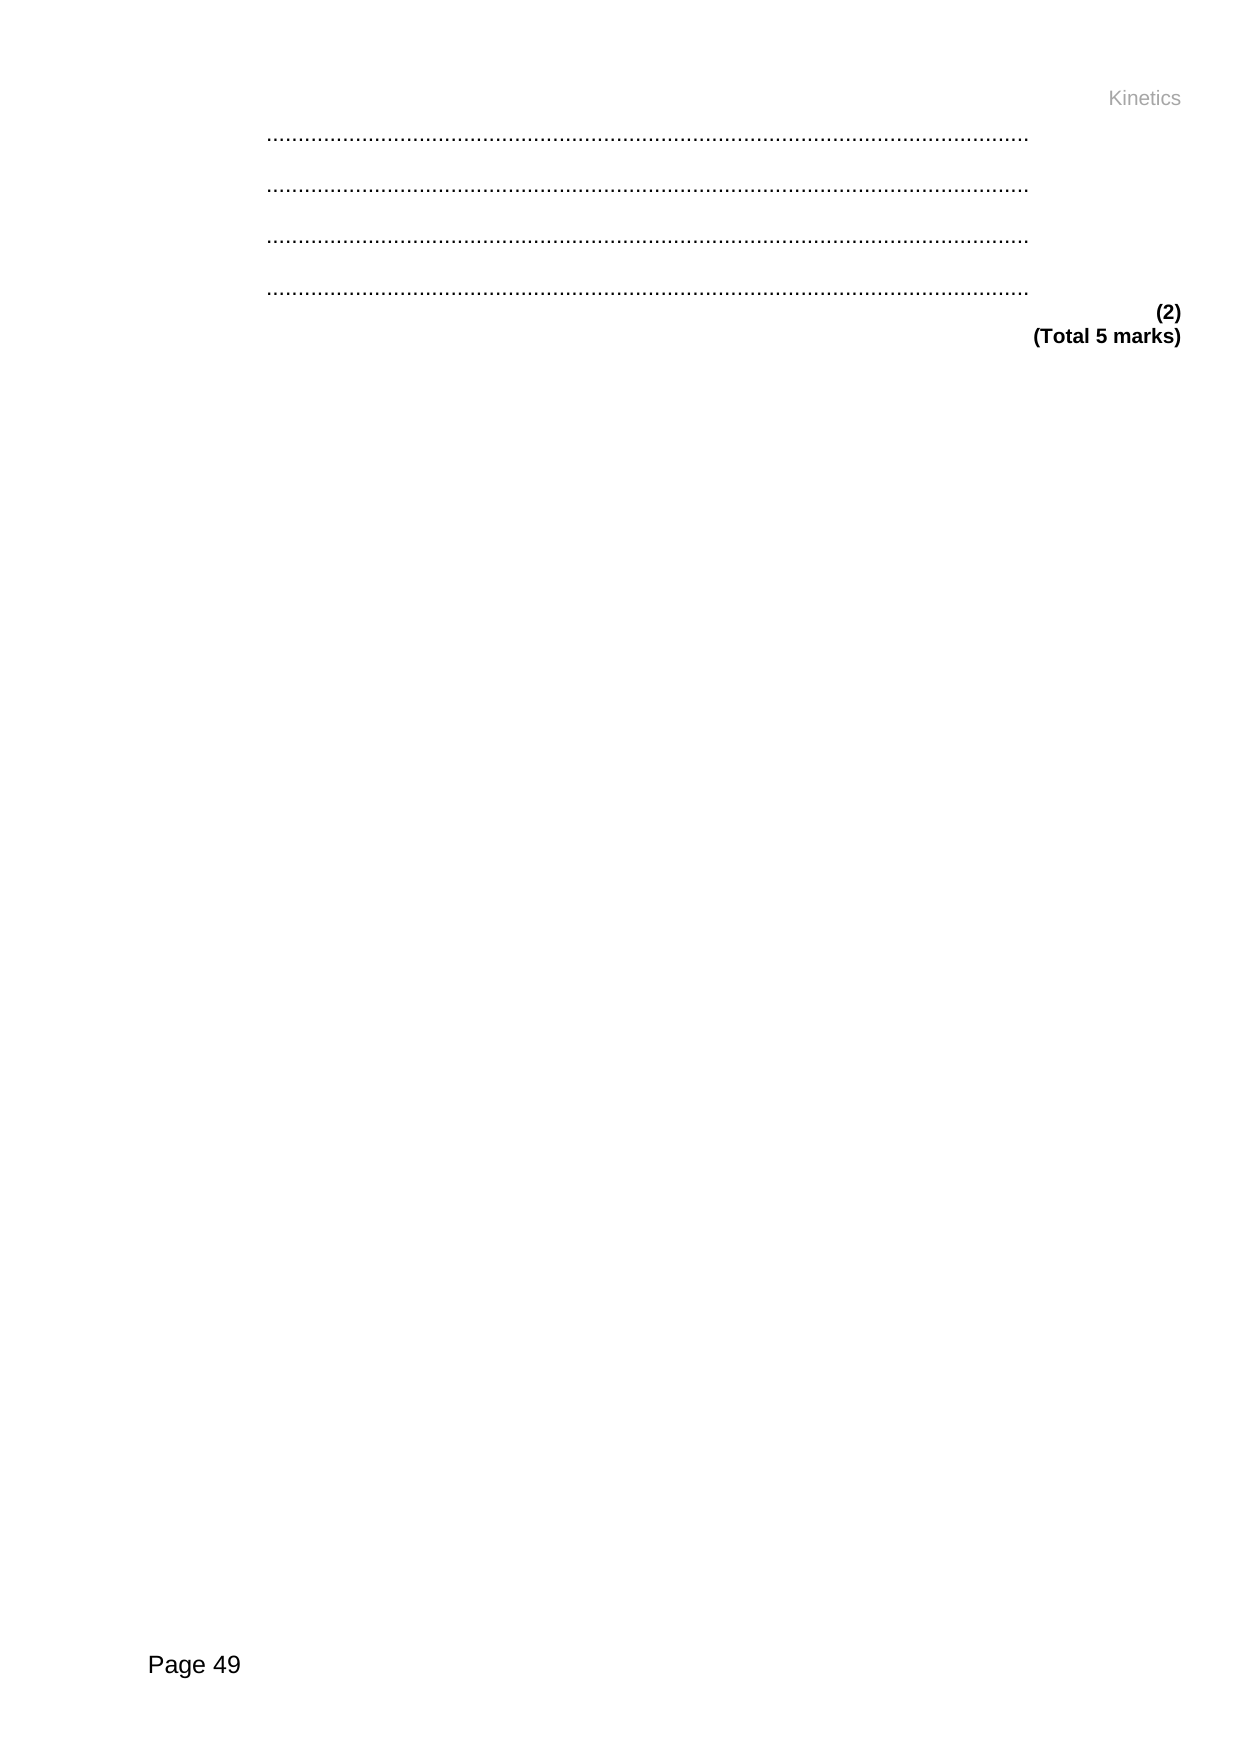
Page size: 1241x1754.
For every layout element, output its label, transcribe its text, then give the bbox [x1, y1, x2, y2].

text (Total 5 marks) [148, 324, 1181, 348]
text (2) [148, 300, 1181, 324]
text ........................................................................................................................ [266, 274, 1122, 300]
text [266, 120, 1122, 146]
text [266, 171, 1122, 197]
text ........................................................................................................................ [266, 222, 1122, 249]
